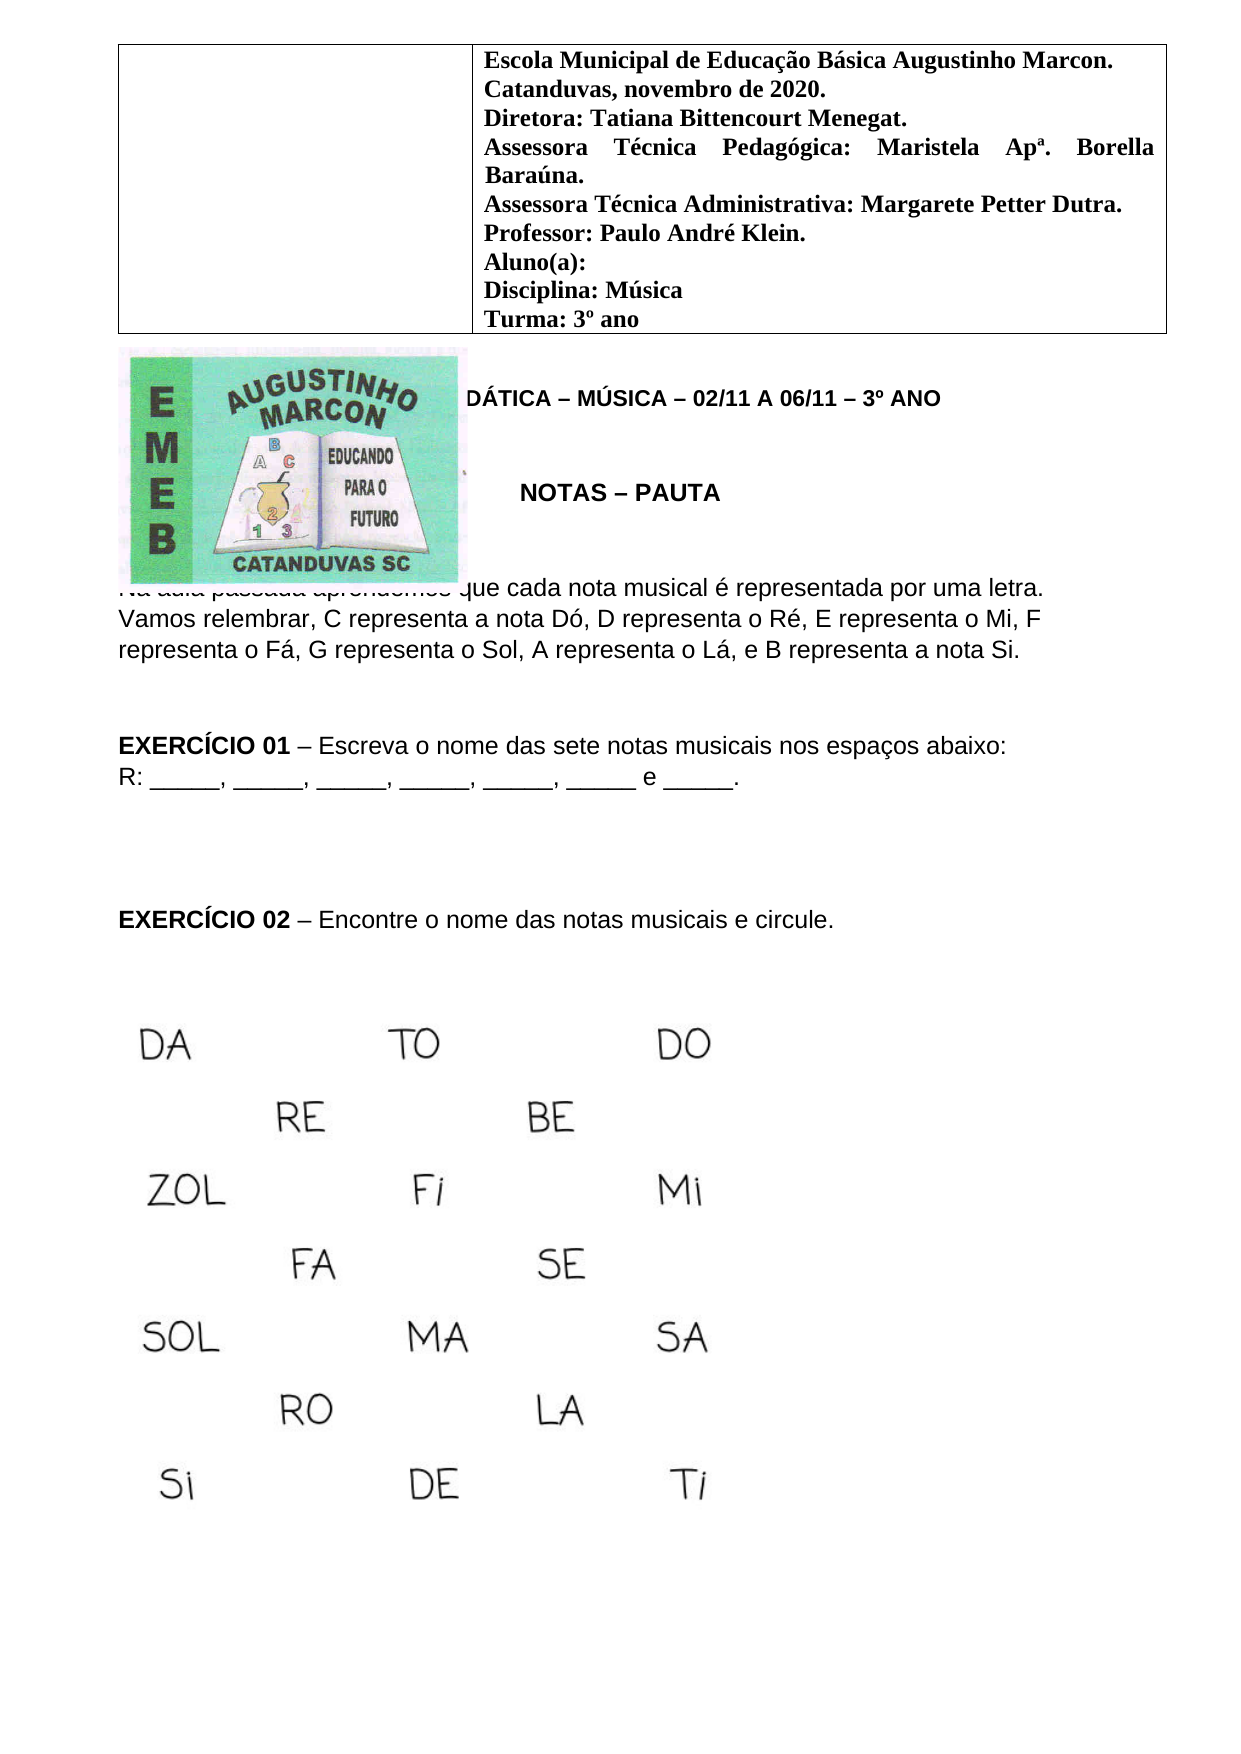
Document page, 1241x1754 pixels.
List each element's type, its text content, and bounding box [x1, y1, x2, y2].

text Na aula passada aprendemos que cada nota musical é representada por uma letra. Vamos relembrar, C representa a nota Dó, D representa o Ré, E representa o Mi, F representa o Fá, G representa o Sol, A representa o Lá, e B representa a nota Si. [118, 573, 1122, 664]
text SEQUÊNCIA DIDÁTICA – MÚSICA – 02/11 A 06/11 – 3º ANO [468, 385, 1122, 411]
table_header [119, 45, 472, 333]
text EXERCÍCIO 01 – Escreva o nome das sete notas musicais nos espaços abaixo: R: _____, _____, _____, _____, _____, _____ e _____. [118, 731, 1122, 791]
picture [118, 347, 468, 593]
table_header Escola Municipal de Educação Básica Augustinho Marcon. Catanduvas, novembro de 2020. Diretora: Tatiana Bittencourt Menegat. Assessora Técnica Pedagógica: Maristela Apª. Borella Baraúna. Assessora Técnica Administrativa: Margarete Petter Dutra. Professor: Paulo André Klein. Aluno(a): Disciplina: Música Turma: 3º ano [473, 45, 1166, 333]
picture [118, 1000, 754, 1532]
text EXERCÍCIO 02 – Encontre o nome das notas musicais e circule. [118, 905, 1122, 934]
text NOTAS – PAUTA [468, 478, 1122, 507]
